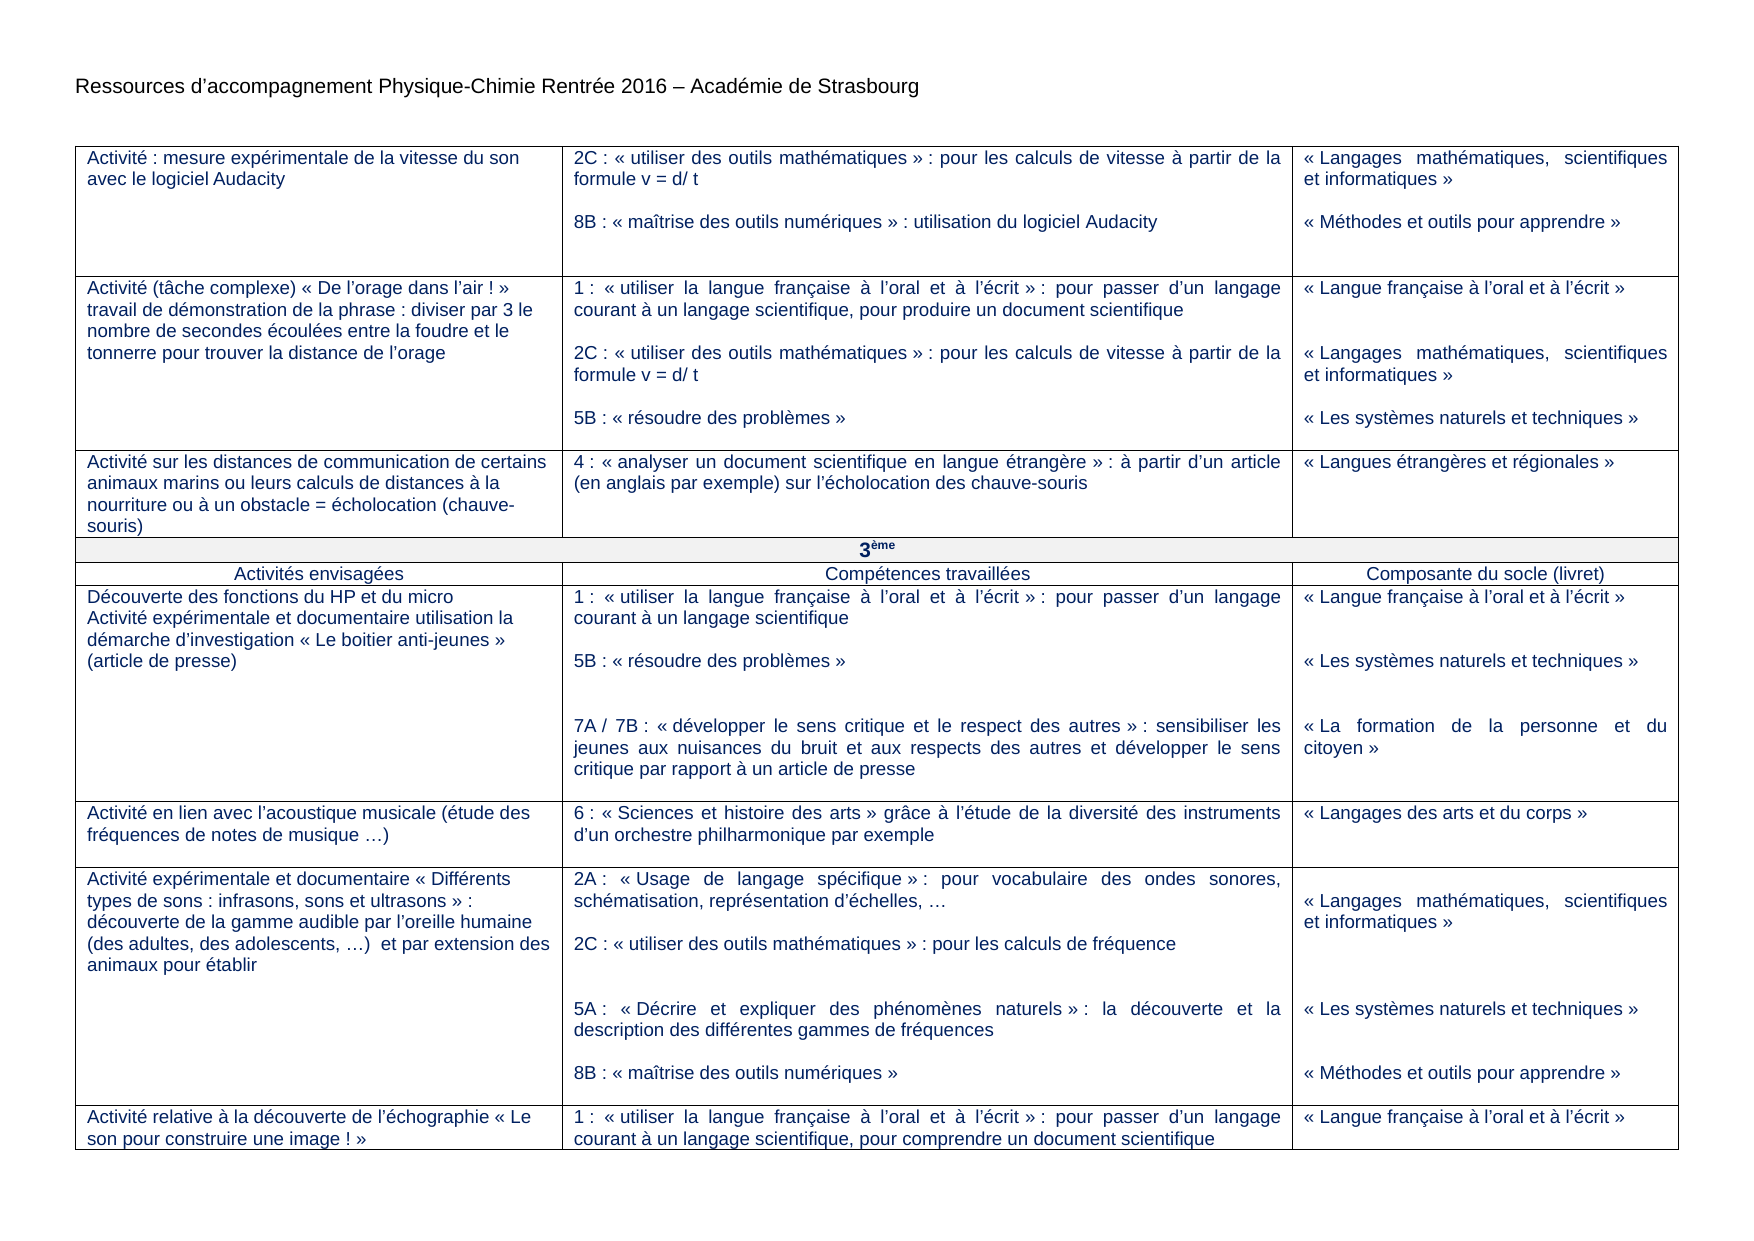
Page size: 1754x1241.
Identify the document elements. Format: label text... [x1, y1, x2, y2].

table_cell Activité en lien avec l’acoustique musicale (étude des fréquences de notes de musique …) [76, 802, 562, 867]
table_cell « Langages des arts et du corps » [1293, 802, 1678, 867]
table_cell « Langages mathématiques, scientifiques et informatiques » « Méthodes et outils pour apprendre » [1293, 147, 1678, 276]
table_cell 2A : « Usage de langage spécifique » : pour vocabulaire des ondes sonores, schématisation, représentation d’échelles, … 2C : « utiliser des outils mathématiques » : pour les calculs de fréquence 5A : « Décrire et expliquer des phénomènes naturels » : la découverte et la description des différentes gammes de fréquences 8B : « maîtrise des outils numériques » [563, 868, 1292, 1105]
table_cell « Langues étrangères et régionales » [1293, 451, 1678, 537]
table_cell 1 : « utiliser la langue française à l’oral et à l’écrit » : pour passer d’un langage courant à un langage scientifique, pour produire un document scientifique 2C : « utiliser des outils mathématiques » : pour les calculs de vitesse à partir de la formule v = d/ t 5B : « résoudre des problèmes » [563, 277, 1292, 449]
table_cell Découverte des fonctions du HP et du micro Activité expérimentale et documentaire utilisation la démarche d’investigation « Le boitier anti-jeunes » (article de presse) [76, 586, 562, 801]
table_cell Activité (tâche complexe) « De l’orage dans l’air ! » travail de démonstration de la phrase : diviser par 3 le nombre de secondes écoulées entre la foudre et le tonnerre pour trouver la distance de l’orage [76, 277, 562, 449]
table_cell Activité : mesure expérimentale de la vitesse du son avec le logiciel Audacity [76, 147, 562, 276]
table_cell 4 : « analyser un document scientifique en langue étrangère » : à partir d’un article (en anglais par exemple) sur l’écholocation des chauve-souris [563, 451, 1292, 537]
table_cell 1 : « utiliser la langue française à l’oral et à l’écrit » : pour passer d’un langage courant à un langage scientifique 5B : « résoudre des problèmes » 7A / 7B : « développer le sens critique et le respect des autres » : sensibiliser les jeunes aux nuisances du bruit et aux respects des autres et développer le sens critique par rapport à un article de presse [563, 586, 1292, 801]
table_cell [563, 1106, 1292, 1149]
table_cell Activités envisagées [76, 563, 562, 584]
table_cell Activité expérimentale et documentaire « Différents types de sons : infrasons, sons et ultrasons » : découverte de la gamme audible par l’oreille humaine (des adultes, des adolescents, …) et par extension des animaux pour établir [76, 868, 562, 1105]
table_cell Compétences travaillées [563, 563, 1292, 584]
table_cell Activité sur les distances de communication de certains animaux marins ou leurs calculs de distances à la nourriture ou à un obstacle = écholocation (chauve-souris) [76, 451, 562, 537]
table_cell « Langages mathématiques, scientifiques et informatiques » « Les systèmes naturels et techniques » « Méthodes et outils pour apprendre » [1293, 868, 1678, 1105]
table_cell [76, 1106, 562, 1149]
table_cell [1293, 1106, 1678, 1149]
table_cell 3ème [76, 538, 1678, 562]
table_cell « Langue française à l’oral et à l’écrit » « Les systèmes naturels et techniques » « La formation de la personne et du citoyen » [1293, 586, 1678, 801]
table_cell « Langue française à l’oral et à l’écrit » « Langages mathématiques, scientifiques et informatiques » « Les systèmes naturels et techniques » [1293, 277, 1678, 449]
table_cell 6 : « Sciences et histoire des arts » grâce à l’étude de la diversité des instruments d’un orchestre philharmonique par exemple [563, 802, 1292, 867]
table_cell Composante du socle (livret) [1293, 563, 1678, 584]
table_cell 2C : « utiliser des outils mathématiques » : pour les calculs de vitesse à partir de la formule v = d/ t 8B : « maîtrise des outils numériques » : utilisation du logiciel Audacity [563, 147, 1292, 276]
